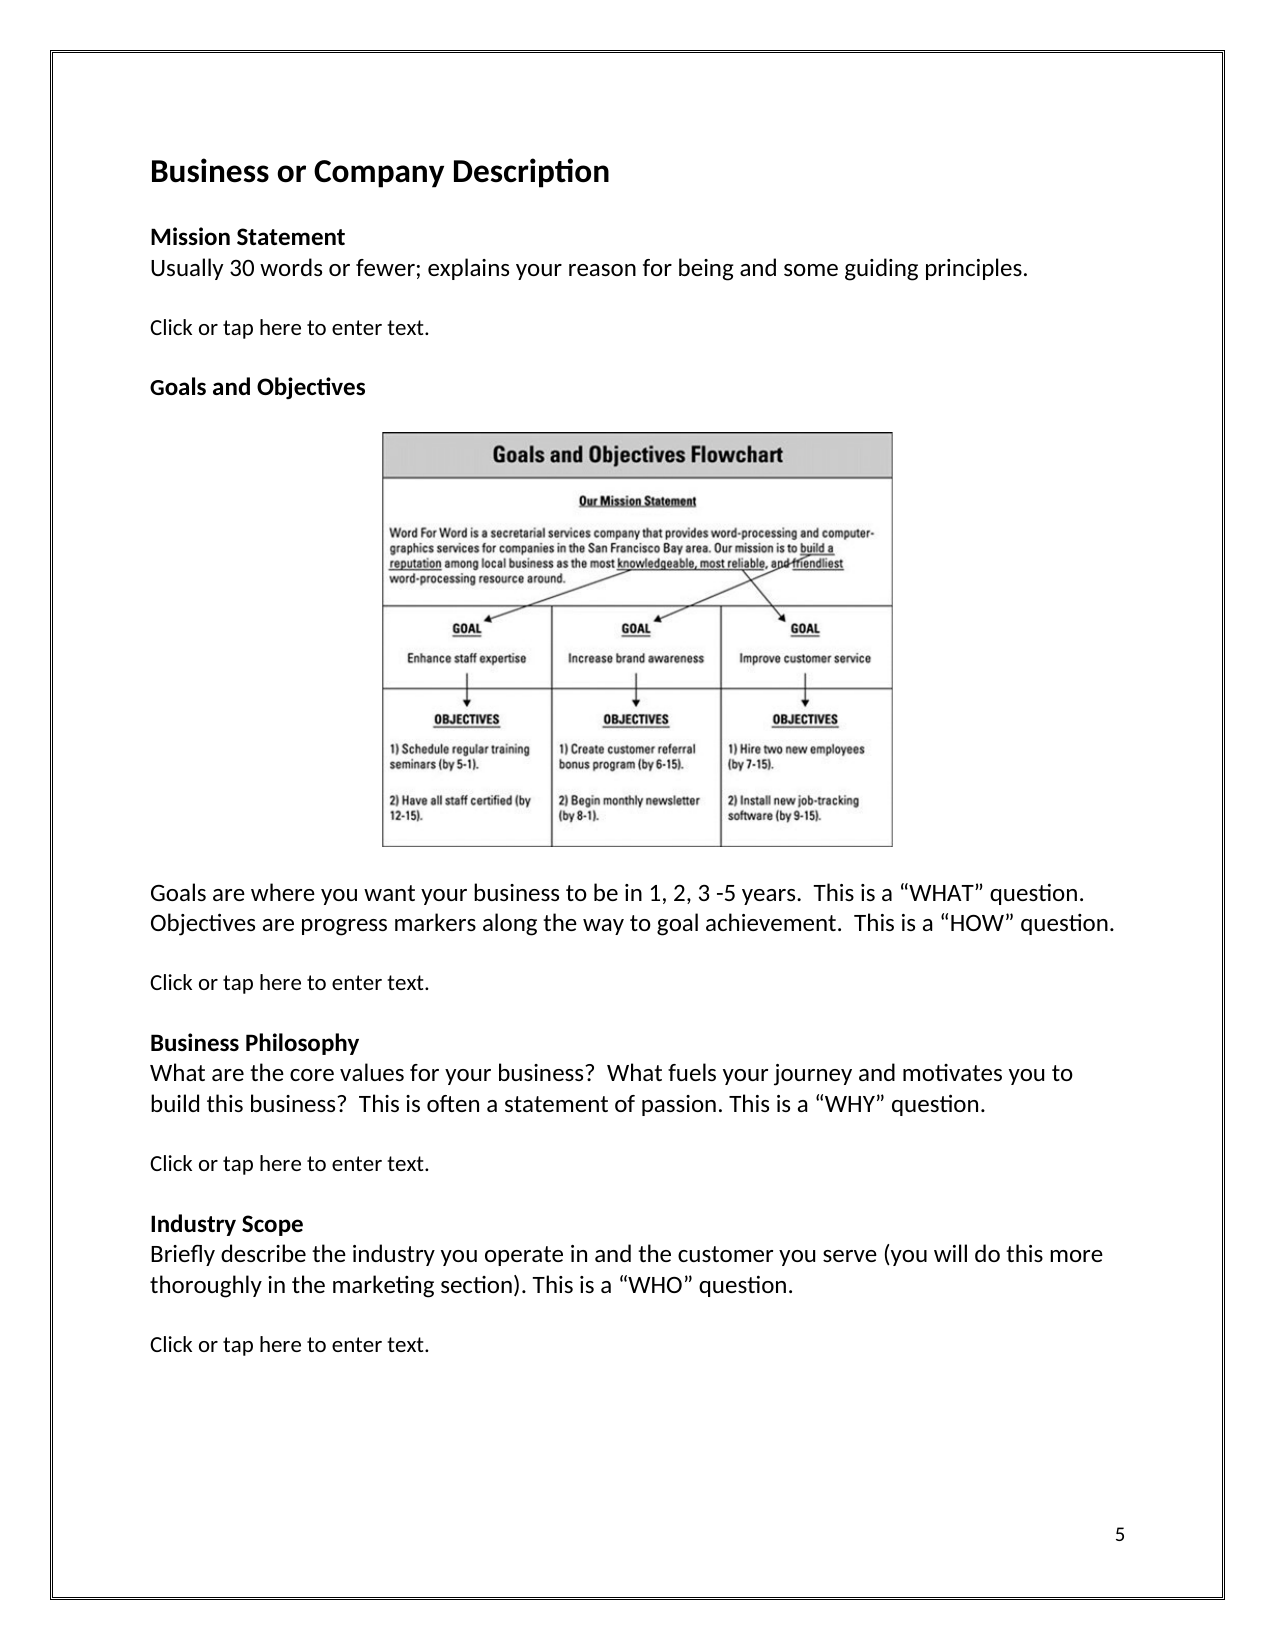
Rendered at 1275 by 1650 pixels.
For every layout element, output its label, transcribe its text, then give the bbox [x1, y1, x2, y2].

picture [382, 432, 893, 847]
text Usually 30 words or fewer; explains your reason for being and some guiding principles. [150, 252, 1125, 282]
text Objectives are progress markers along the way to goal achievement. This is a “HOW” question. [150, 907, 1125, 938]
text Briefly describe the industry you operate in and the customer you serve (you will do this more thoroughly in the marketing section). This is a “WHO” question. [150, 1238, 1125, 1299]
text What are the core values for your business? What fuels your journey and motivates you to build this business? This is often a statement of passion. This is a “WHY” question. [150, 1058, 1125, 1119]
text Mission Statement [150, 221, 1125, 252]
text Business or Company Description [150, 150, 1125, 191]
text Goals are where you want your business to be in 1, 2, 3 -5 years. This is a “WHAT” question. [150, 877, 1125, 907]
text Business Philosophy [150, 1027, 1125, 1058]
text Industry Scope [150, 1208, 1125, 1238]
text Goals and Objectives [150, 371, 1125, 402]
